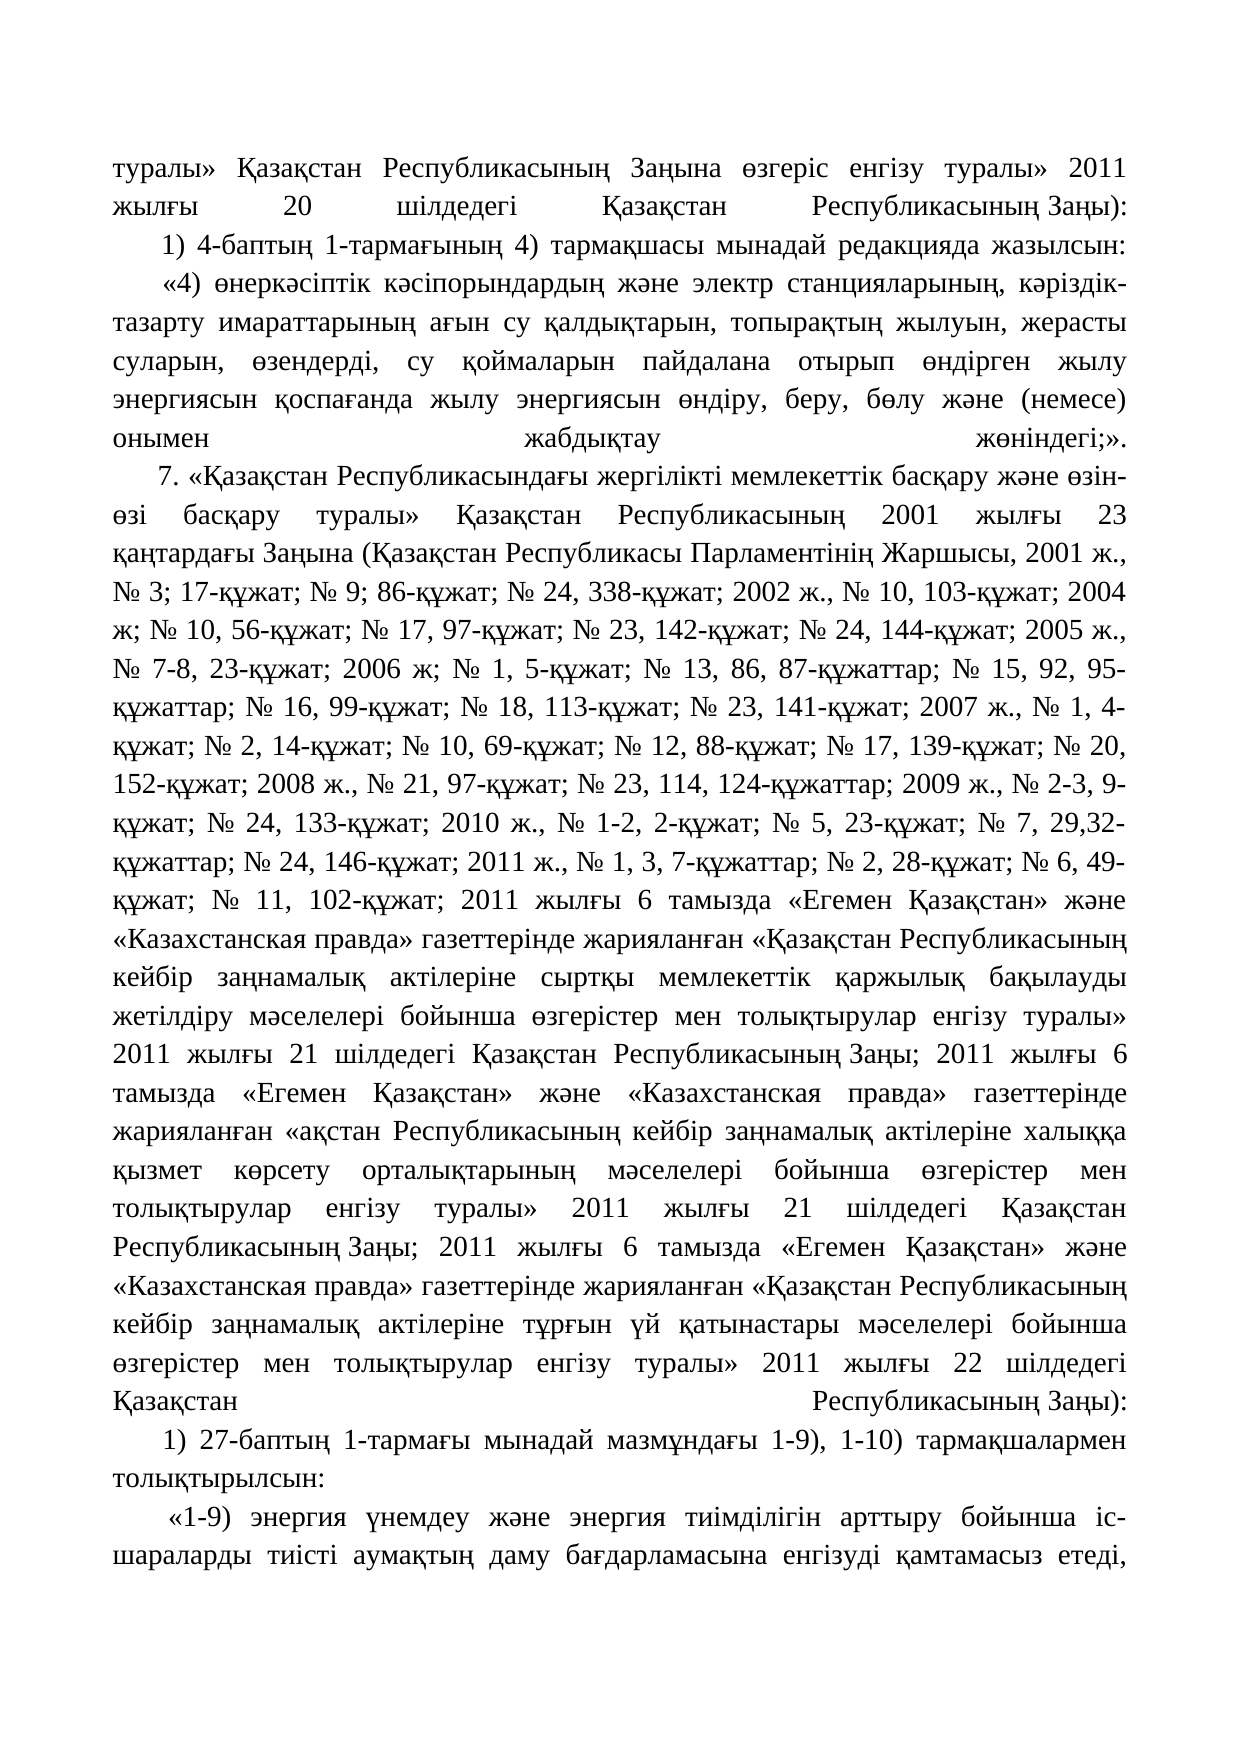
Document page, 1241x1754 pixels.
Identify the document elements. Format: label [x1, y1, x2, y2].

text [112, 150, 1128, 1571]
